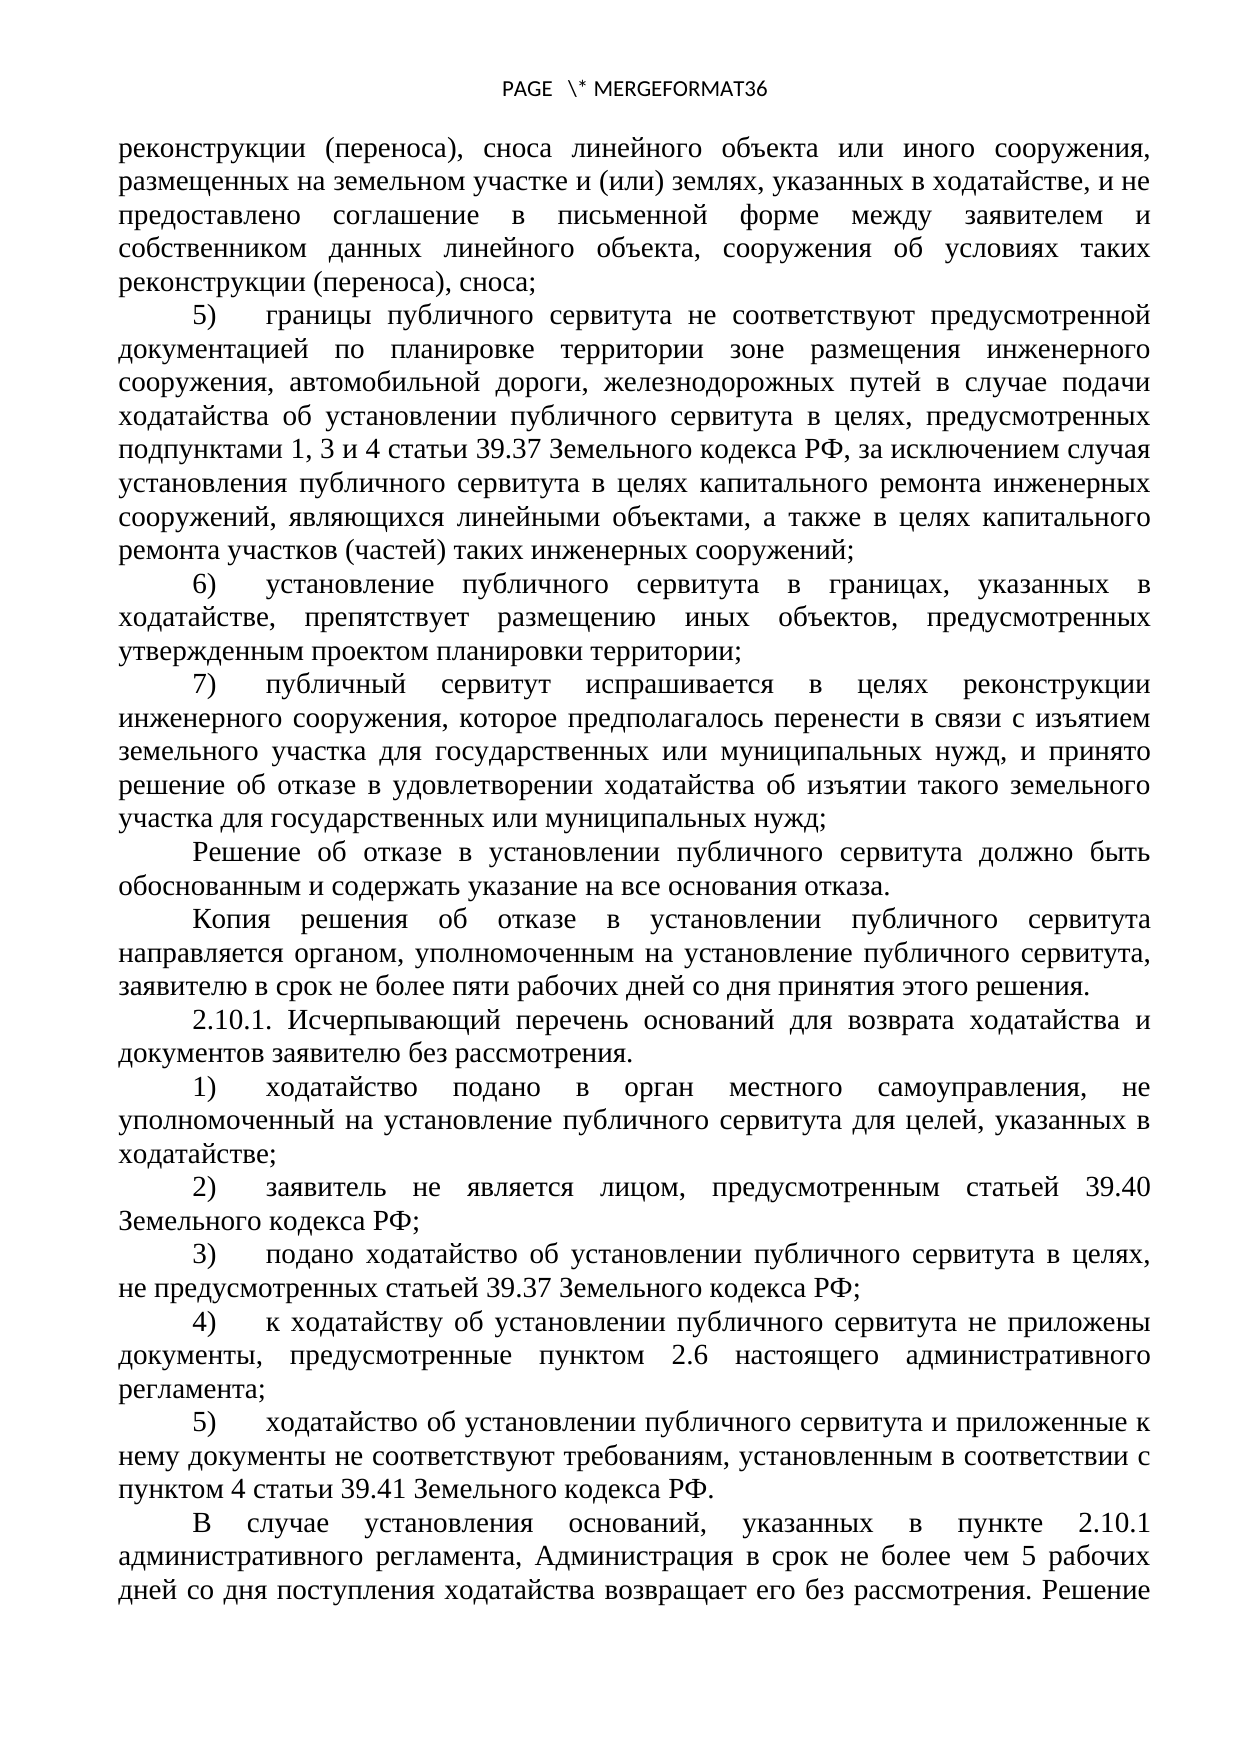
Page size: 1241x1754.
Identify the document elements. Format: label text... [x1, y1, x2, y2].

text 3) подано ходатайство об установлении публичного сервитута в целях, не предусмотренных статьей 39.37 Земельного кодекса РФ; [118, 1237, 1152, 1304]
text 4) к ходатайству об установлении публичного сервитута не приложены документы, предусмотренные пунктом 2.6 настоящего административного регламента; [118, 1304, 1152, 1404]
text 5) ходатайство об установлении публичного сервитута и приложенные к нему документы не соответствуют требованиям, установленным в соответствии с пунктом 4 статьи 39.41 Земельного кодекса РФ. [118, 1404, 1152, 1505]
text 2) заявитель не является лицом, предусмотренным статьей 39.40 Земельного кодекса РФ; [118, 1169, 1152, 1237]
text 2.10.1. Исчерпывающий перечень оснований для возврата ходатайства и документов заявителю без рассмотрения. [118, 1002, 1152, 1069]
text 7) публичный сервитут испрашивается в целях реконструкции инженерного сооружения, которое предполагалось перенести в связи с изъятием земельного участка для государственных или муниципальных нужд, и принято решение об отказе в удовлетворении ходатайства об изъятии такого земельного участка для государственных или муниципальных нужд; [118, 666, 1152, 834]
text Решение об отказе в установлении публичного сервитута должно быть обоснованным и содержать указание на все основания отказа. [118, 834, 1152, 901]
text 6) установление публичного сервитута в границах, указанных в ходатайстве, препятствует размещению иных объектов, предусмотренных утвержденным проектом планировки территории; [118, 566, 1152, 666]
text 1) ходатайство подано в орган местного самоуправления, не уполномоченный на установление публичного сервитута для целей, указанных в ходатайстве; [118, 1069, 1152, 1169]
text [118, 130, 1152, 297]
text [118, 1505, 1152, 1606]
text 5) границы публичного сервитута не соответствуют предусмотренной документацией по планировке территории зоне размещения инженерного сооружения, автомобильной дороги, железнодорожных путей в случае подачи ходатайства об установлении публичного сервитута в целях, предусмотренных подпунктами 1, 3 и 4 статьи 39.37 Земельного кодекса РФ, за исключением случая установления публичного сервитута в целях капитального ремонта инженерных сооружений, являющихся линейными объектами, а также в целях капитального ремонта участков (частей) таких инженерных сооружений; [118, 297, 1152, 566]
text Копия решения об отказе в установлении публичного сервитута направляется органом, уполномоченным на установление публичного сервитута, заявителю в срок не более пяти рабочих дней со дня принятия этого решения. [118, 901, 1152, 1002]
